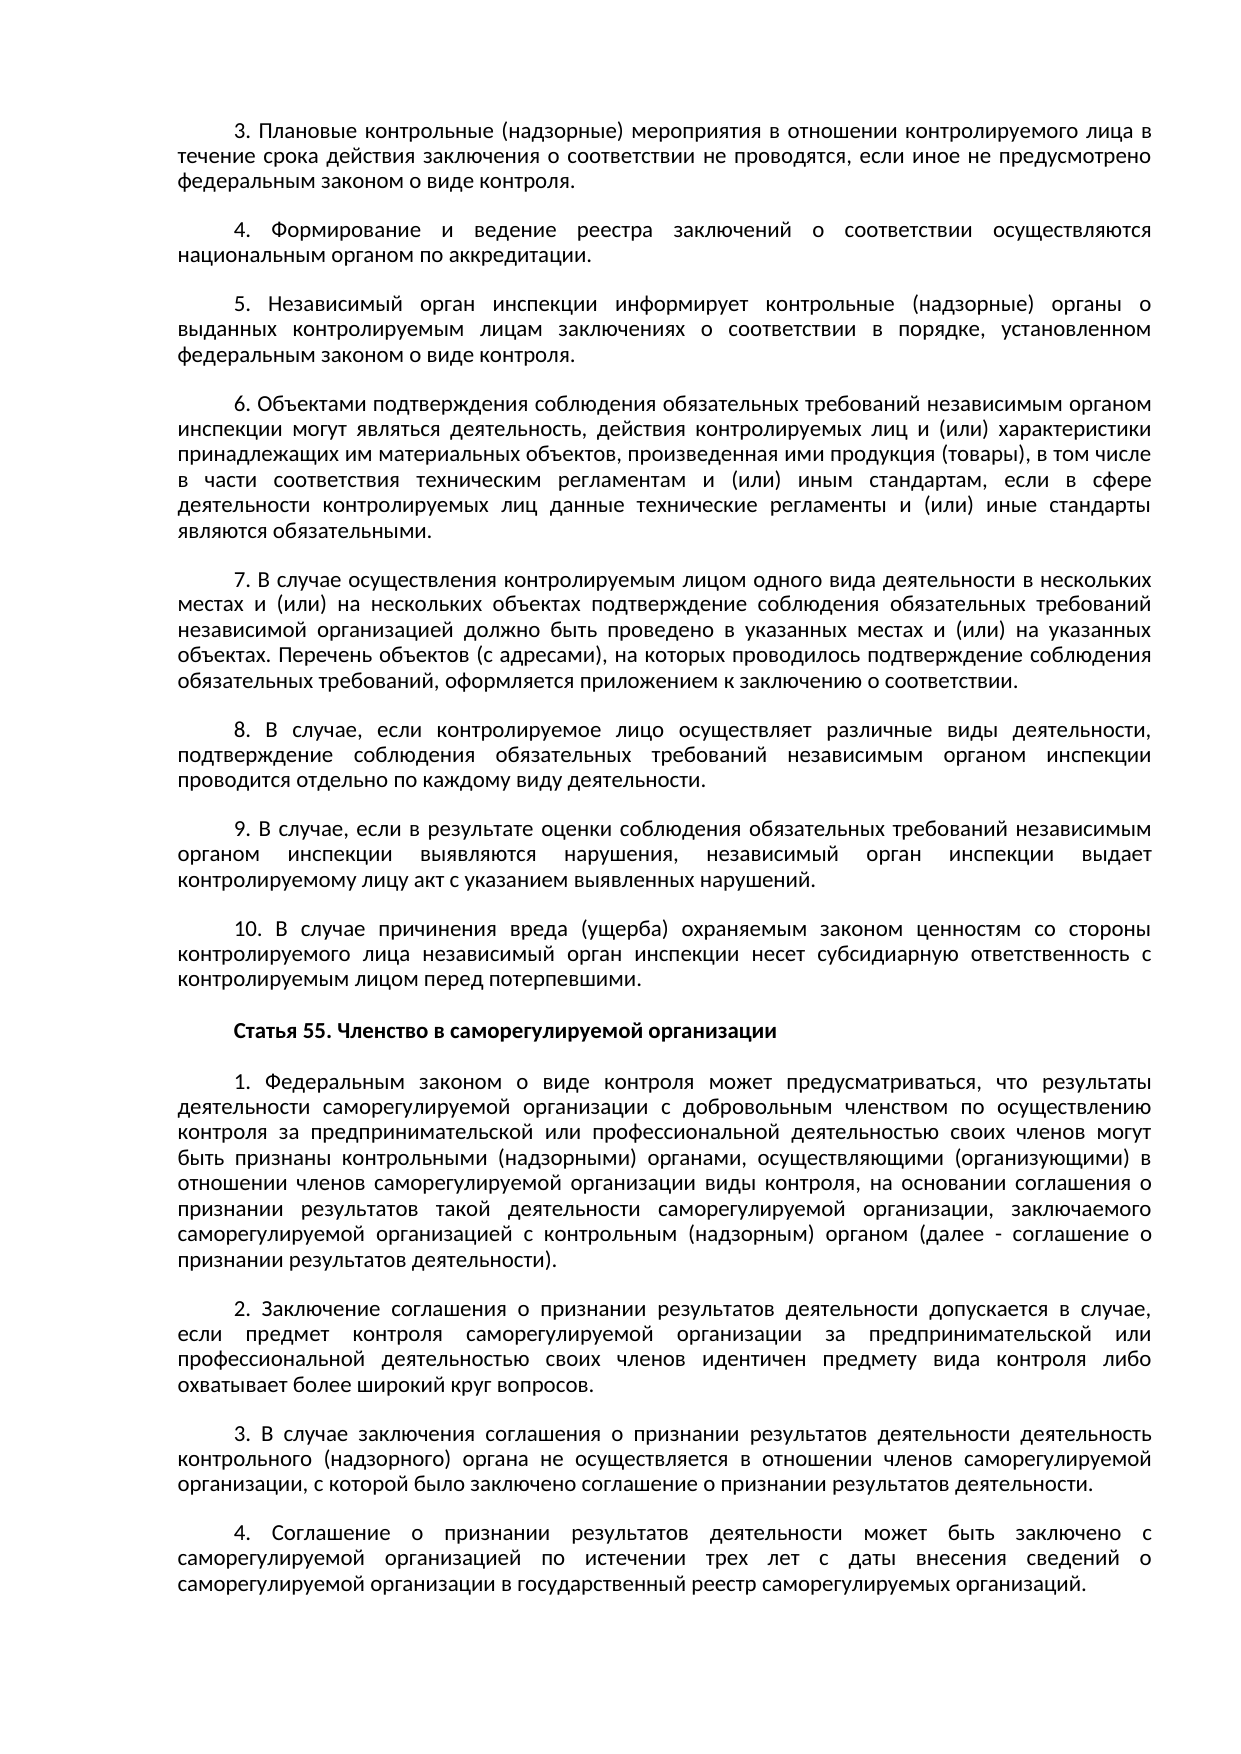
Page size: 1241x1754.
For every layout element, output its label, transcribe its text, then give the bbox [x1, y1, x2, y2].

text 1. Федеральным законом о виде контроля может предусматриваться, что результаты деятельности саморегулируемой организации с добровольным членством по осуществлению контроля за предпринимательской или профессиональной деятельностью своих членов могут быть признаны контрольными (надзорными) органами, осуществляющими (организующими) в отношении членов саморегулируемой организации виды контроля, на основании соглашения о признании результатов такой деятельности саморегулируемой организации, заключаемого саморегулируемой организацией с контрольным (надзорным) органом (далее - соглашение о признании результатов деятельности). [177, 1069, 1152, 1273]
text 9. В случае, если в результате оценки соблюдения обязательных требований независимым органом инспекции выявляются нарушения, независимый орган инспекции выдает контролируемому лицу акт с указанием выявленных нарушений. [177, 816, 1152, 893]
text 4. Соглашение о признании результатов деятельности может быть заключено с саморегулируемой организацией по истечении трех лет с даты внесения сведений о саморегулируемой организации в государственный реестр саморегулируемых организаций. [177, 1520, 1152, 1597]
text 3. Плановые контрольные (надзорные) мероприятия в отношении контролируемого лица в течение срока действия заключения о соответствии не проводятся, если иное не предусмотрено федеральным законом о виде контроля. [177, 118, 1152, 194]
text 2. Заключение соглашения о признании результатов деятельности допускается в случае, если предмет контроля саморегулируемой организации за предпринимательской или профессиональной деятельностью своих членов идентичен предмету вида контроля либо охватывает более широкий круг вопросов. [177, 1296, 1152, 1398]
text 7. В случае осуществления контролируемым лицом одного вида деятельности в нескольких местах и (или) на нескольких объектах подтверждение соблюдения обязательных требований независимой организацией должно быть проведено в указанных местах и (или) на указанных объектах. Перечень объектов (с адресами), на которых проводилось подтверждение соблюдения обязательных требований, оформляется приложением к заключению о соответствии. [177, 567, 1152, 694]
text Статья 55. Членство в саморегулируемой организации [177, 1018, 1152, 1043]
text 6. Объектами подтверждения соблюдения обязательных требований независимым органом инспекции могут являться деятельность, действия контролируемых лиц и (или) характеристики принадлежащих им материальных объектов, произведенная ими продукция (товары), в том числе в части соответствия техническим регламентам и (или) иным стандартам, если в сфере деятельности контролируемых лиц данные технические регламенты и (или) иные стандарты являются обязательными. [177, 391, 1152, 544]
text 5. Независимый орган инспекции информирует контрольные (надзорные) органы о выданных контролируемым лицам заключениях о соответствии в порядке, установленном федеральным законом о виде контроля. [177, 291, 1152, 368]
text 4. Формирование и ведение реестра заключений о соответствии осуществляются национальным органом по аккредитации. [177, 217, 1152, 268]
text 3. В случае заключения соглашения о признании результатов деятельности деятельность контрольного (надзорного) органа не осуществляется в отношении членов саморегулируемой организации, с которой было заключено соглашение о признании результатов деятельности. [177, 1421, 1152, 1497]
text 10. В случае причинения вреда (ущерба) охраняемым законом ценностям со стороны контролируемого лица независимый орган инспекции несет субсидиарную ответственность с контролируемым лицом перед потерпевшими. [177, 916, 1152, 992]
text 8. В случае, если контролируемое лицо осуществляет различные виды деятельности, подтверждение соблюдения обязательных требований независимым органом инспекции проводится отдельно по каждому виду деятельности. [177, 717, 1152, 793]
